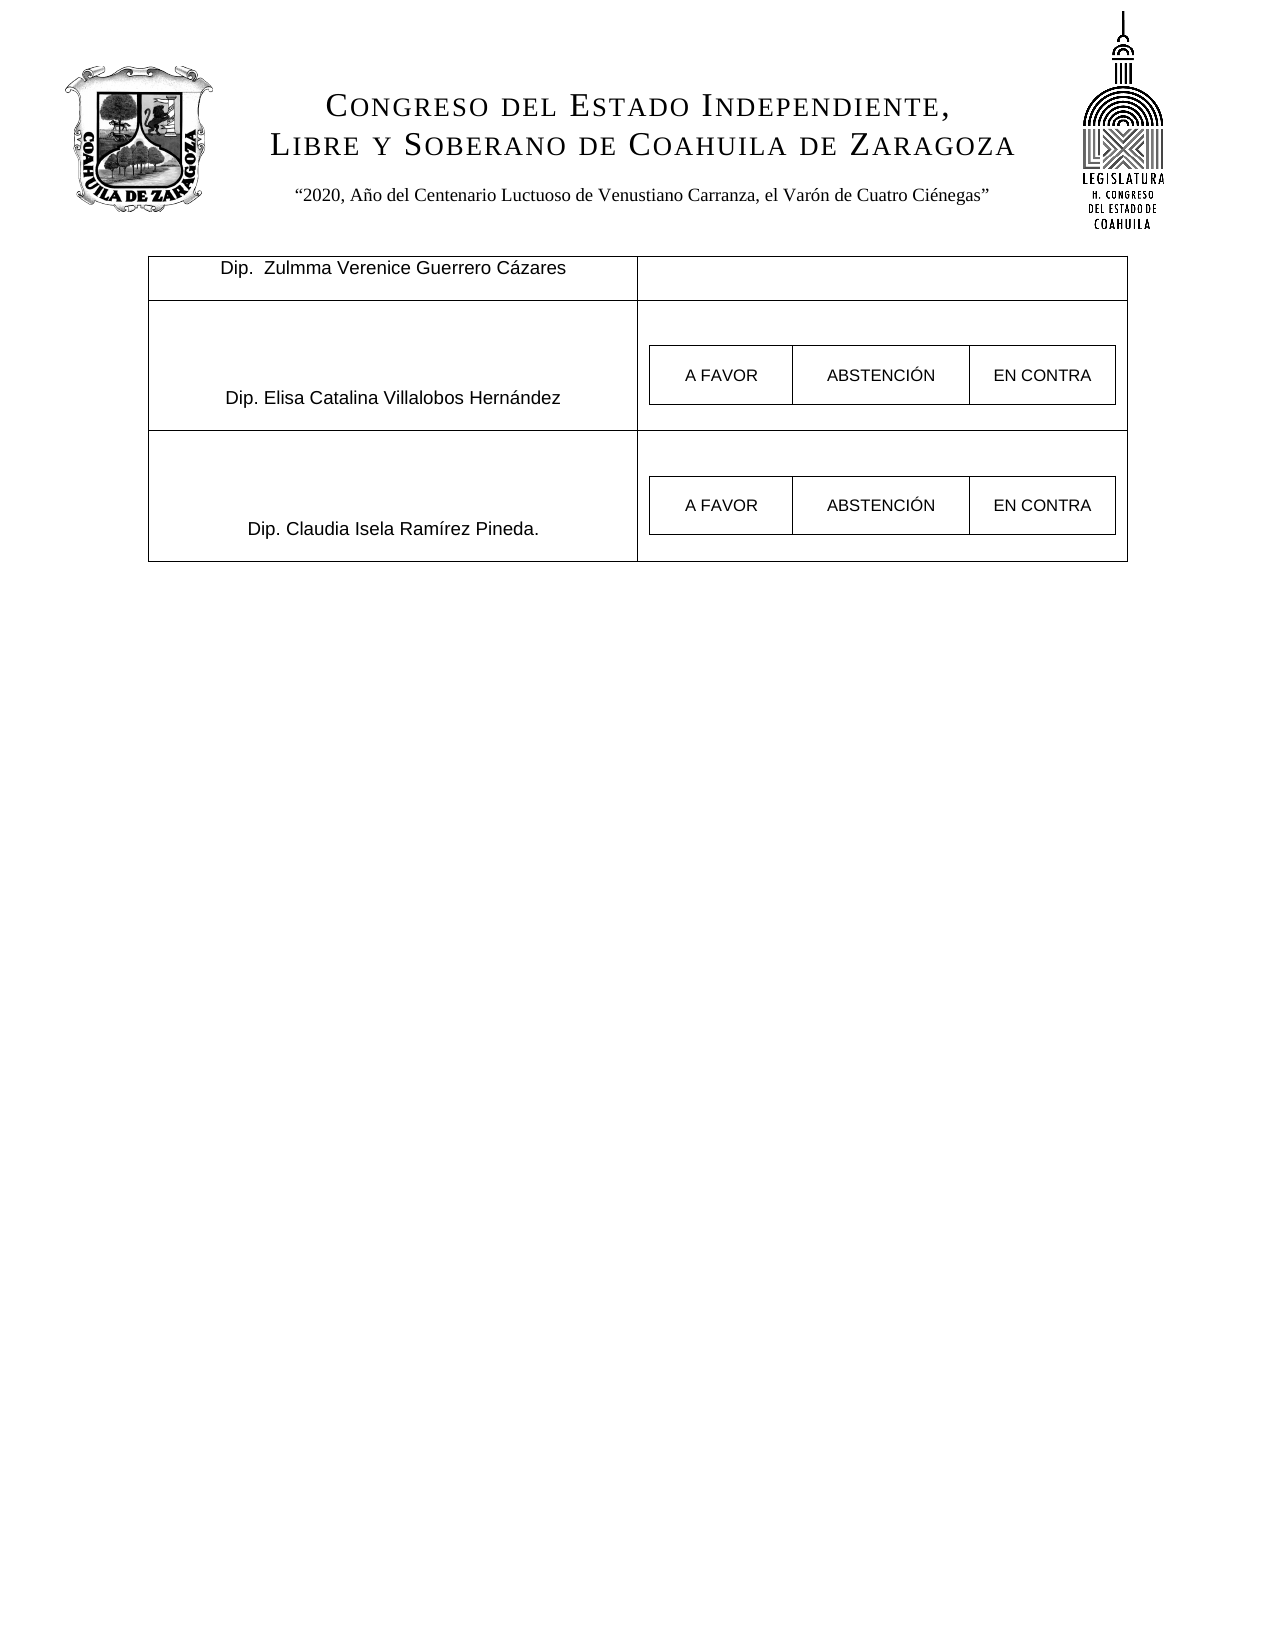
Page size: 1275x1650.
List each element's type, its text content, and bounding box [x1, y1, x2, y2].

table_cell [638, 301, 1127, 430]
picture [64, 66, 213, 212]
picture [1083, 11, 1164, 229]
table_cell [638, 257, 1127, 300]
table_cell [638, 431, 1127, 561]
table_cell Dip. Zulmma Verenice Guerrero Cázares [149, 257, 637, 300]
table_cell Dip. Elisa Catalina Villalobos Hernández [149, 301, 637, 430]
table_cell Dip. Claudia Isela Ramírez Pineda. [149, 431, 637, 561]
